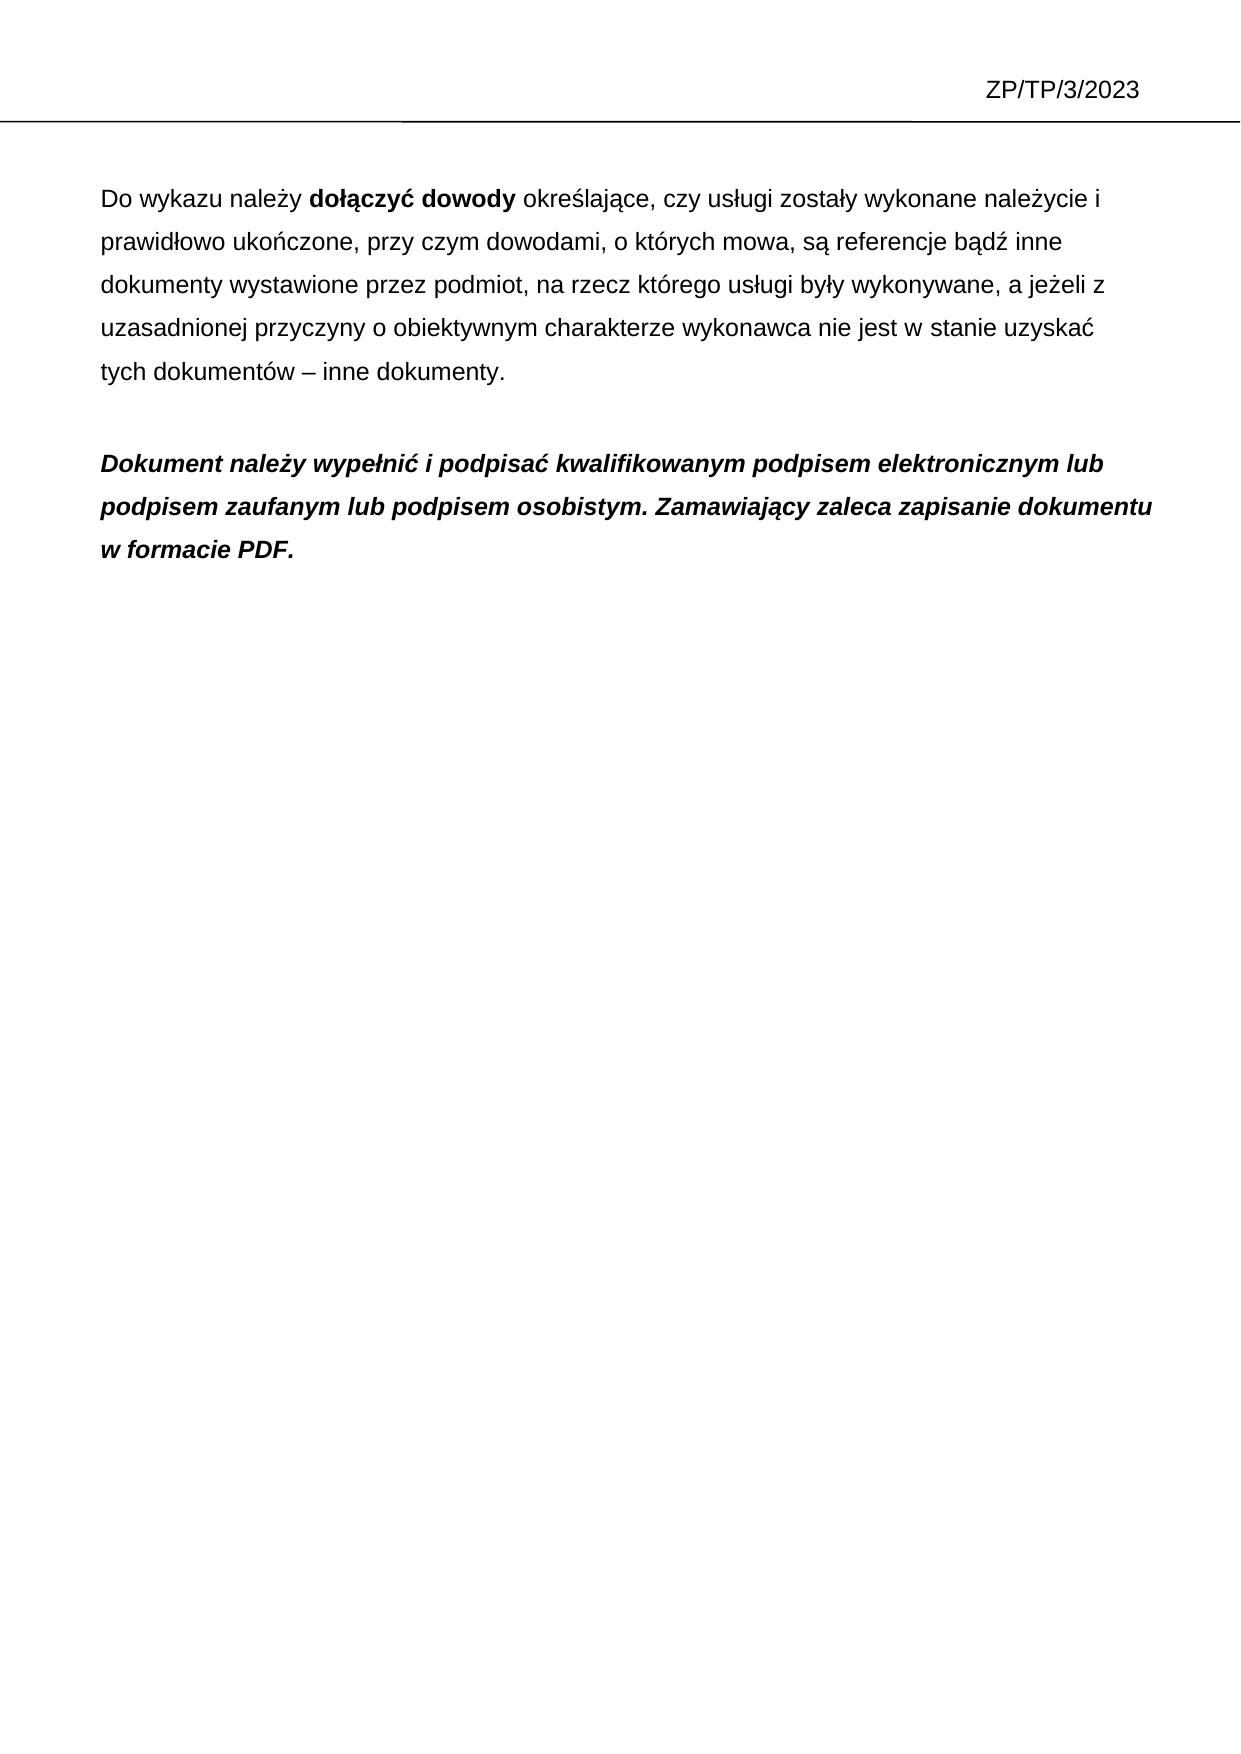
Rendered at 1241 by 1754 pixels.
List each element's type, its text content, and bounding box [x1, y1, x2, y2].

text Dokument należy wypełnić i podpisać kwalifikowanym podpisem elektronicznym lub podpisem zaufanym lub podpisem osobistym. Zamawiający zaleca zapisanie dokumentu w formacie PDF. [100, 449, 1169, 564]
text Do wykazu należy dołączyć dowody określające, czy usługi zostały wykonane należycie i prawidłowo ukończone, przy czym dowodami, o których mowa, są referencje bądź inne dokumenty wystawione przez podmiot, na rzecz którego usługi były wykonywane, a jeżeli z uzasadnionej przyczyny o obiektywnym charakterze wykonawca nie jest w stanie uzyskać tych dokumentów – inne dokumenty. [100, 184, 1140, 385]
